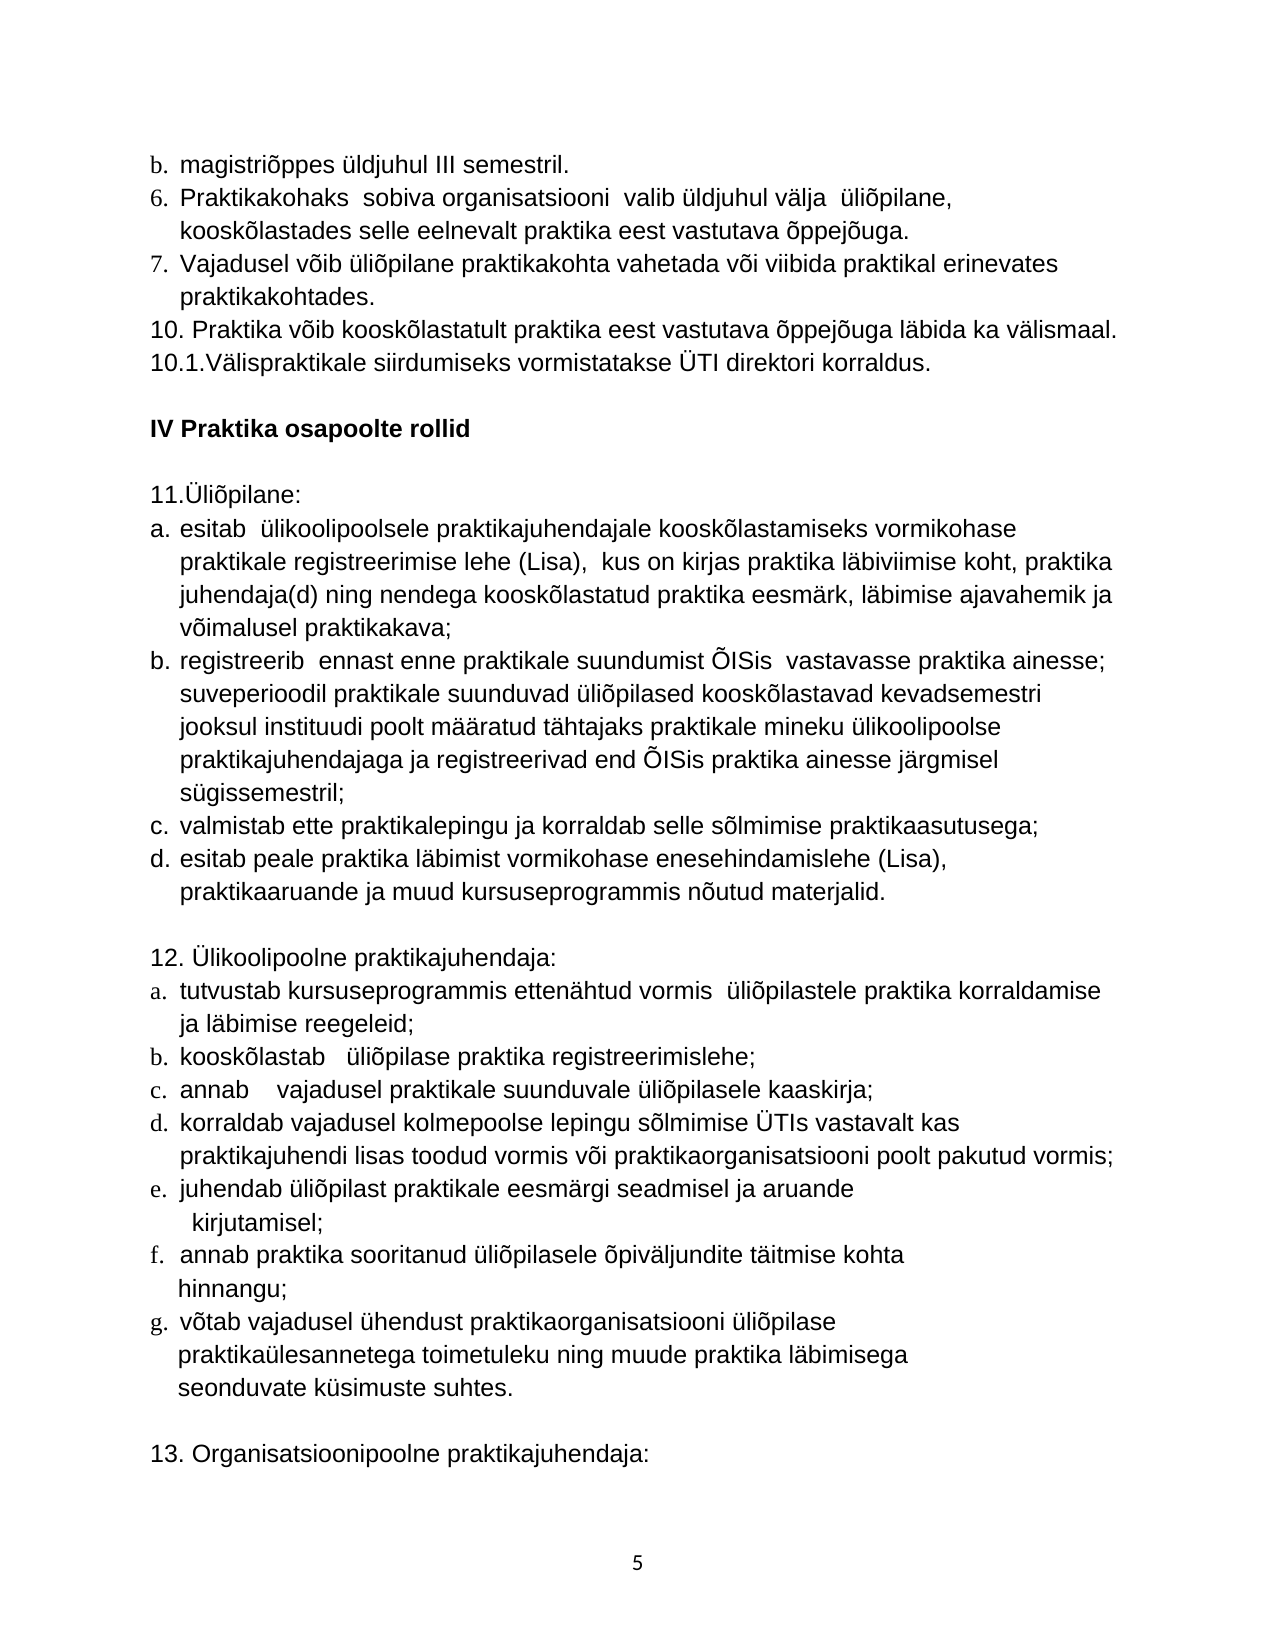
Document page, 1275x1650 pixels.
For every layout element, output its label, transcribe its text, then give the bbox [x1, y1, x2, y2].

list Vajadusel võib üliõpilane praktikakohta vahetada või viibida praktikal erinevates praktikakohtades. [150, 249, 1125, 311]
list annab vajadusel praktikale suunduvale üliõpilasele kaaskirja; [150, 1075, 1125, 1104]
text 10.1.Välispraktikale siirdumiseks vormistatakse ÜTI direktori korraldus. [150, 348, 1125, 377]
text seonduvate küsimuste suhtes. [150, 1373, 1125, 1402]
text praktikaülesannetega toimetuleku ning muude praktika läbimisega [150, 1340, 1125, 1368]
text hinnangu; [150, 1274, 1125, 1302]
text kirjutamisel; [150, 1207, 1125, 1236]
text 12. Ülikoolipoolne praktikajuhendaja: [150, 943, 1125, 972]
list esitab ülikoolipoolsele praktikajuhendajale kooskõlastamiseks vormikohase praktikale registreerimise lehe (Lisa), kus on kirjas praktika läbiviimise koht, praktika juhendaja(d) ning nendega kooskõlastatud praktika eesmärk, läbimise ajavahemik ja võimalusel praktikakava; [150, 513, 1125, 641]
list korraldab vajadusel kolmepoolse lepingu sõlmimise ÜTIs vastavalt kas praktikajuhendi lisas toodud vormis või praktikaorganisatsiooni poolt pakutud vormis; [150, 1108, 1125, 1170]
list tutvustab kursuseprogrammis ettenähtud vormis üliõpilastele praktika korraldamise ja läbimise reegeleid; [150, 976, 1125, 1038]
list juhendab üliõpilast praktikale eesmärgi seadmisel ja aruande [150, 1174, 1125, 1203]
text IV Praktika osapoolte rollid [150, 414, 1125, 443]
list võtab vajadusel ühendust praktikaorganisatsiooni üliõpilase [150, 1307, 1125, 1336]
list kooskõlastab üliõpilase praktika registreerimislehe; [150, 1042, 1125, 1071]
list esitab peale praktika läbimist vormikohase enesehindamislehe (Lisa), praktikaaruande ja muud kursuseprogrammis nõutud materjalid. [150, 844, 1125, 906]
list registreerib ennast enne praktikale suundumist ÕISis vastavasse praktika ainesse; suveperioodil praktikale suunduvad üliõpilased kooskõlastavad kevadsemestri jooksul instituudi poolt määratud tähtajaks praktikale mineku ülikoolipoolse praktikajuhendajaga ja registreerivad end ÕISis praktika ainesse järgmisel sügissemestril; [150, 646, 1125, 806]
list valmistab ette praktikalepingu ja korraldab selle sõlmimise praktikaasutusega; [150, 811, 1125, 839]
list Praktikakohaks sobiva organisatsiooni valib üldjuhul välja üliõpilane, kooskõlastades selle eelnevalt praktika eest vastutava õppejõuga. [150, 183, 1125, 245]
list magistriõppes üldjuhul III semestril. [150, 150, 1125, 179]
text 11.Üliõpilane: [150, 481, 1125, 509]
list annab praktika sooritanud üliõpilasele õpiväljundite täitmise kohta [150, 1241, 1125, 1269]
text 10. Praktika võib kooskõlastatult praktika eest vastutava õppejõuga läbida ka välismaal. [150, 315, 1125, 344]
text 13. Organisatsioonipoolne praktikajuhendaja: [150, 1439, 1125, 1468]
